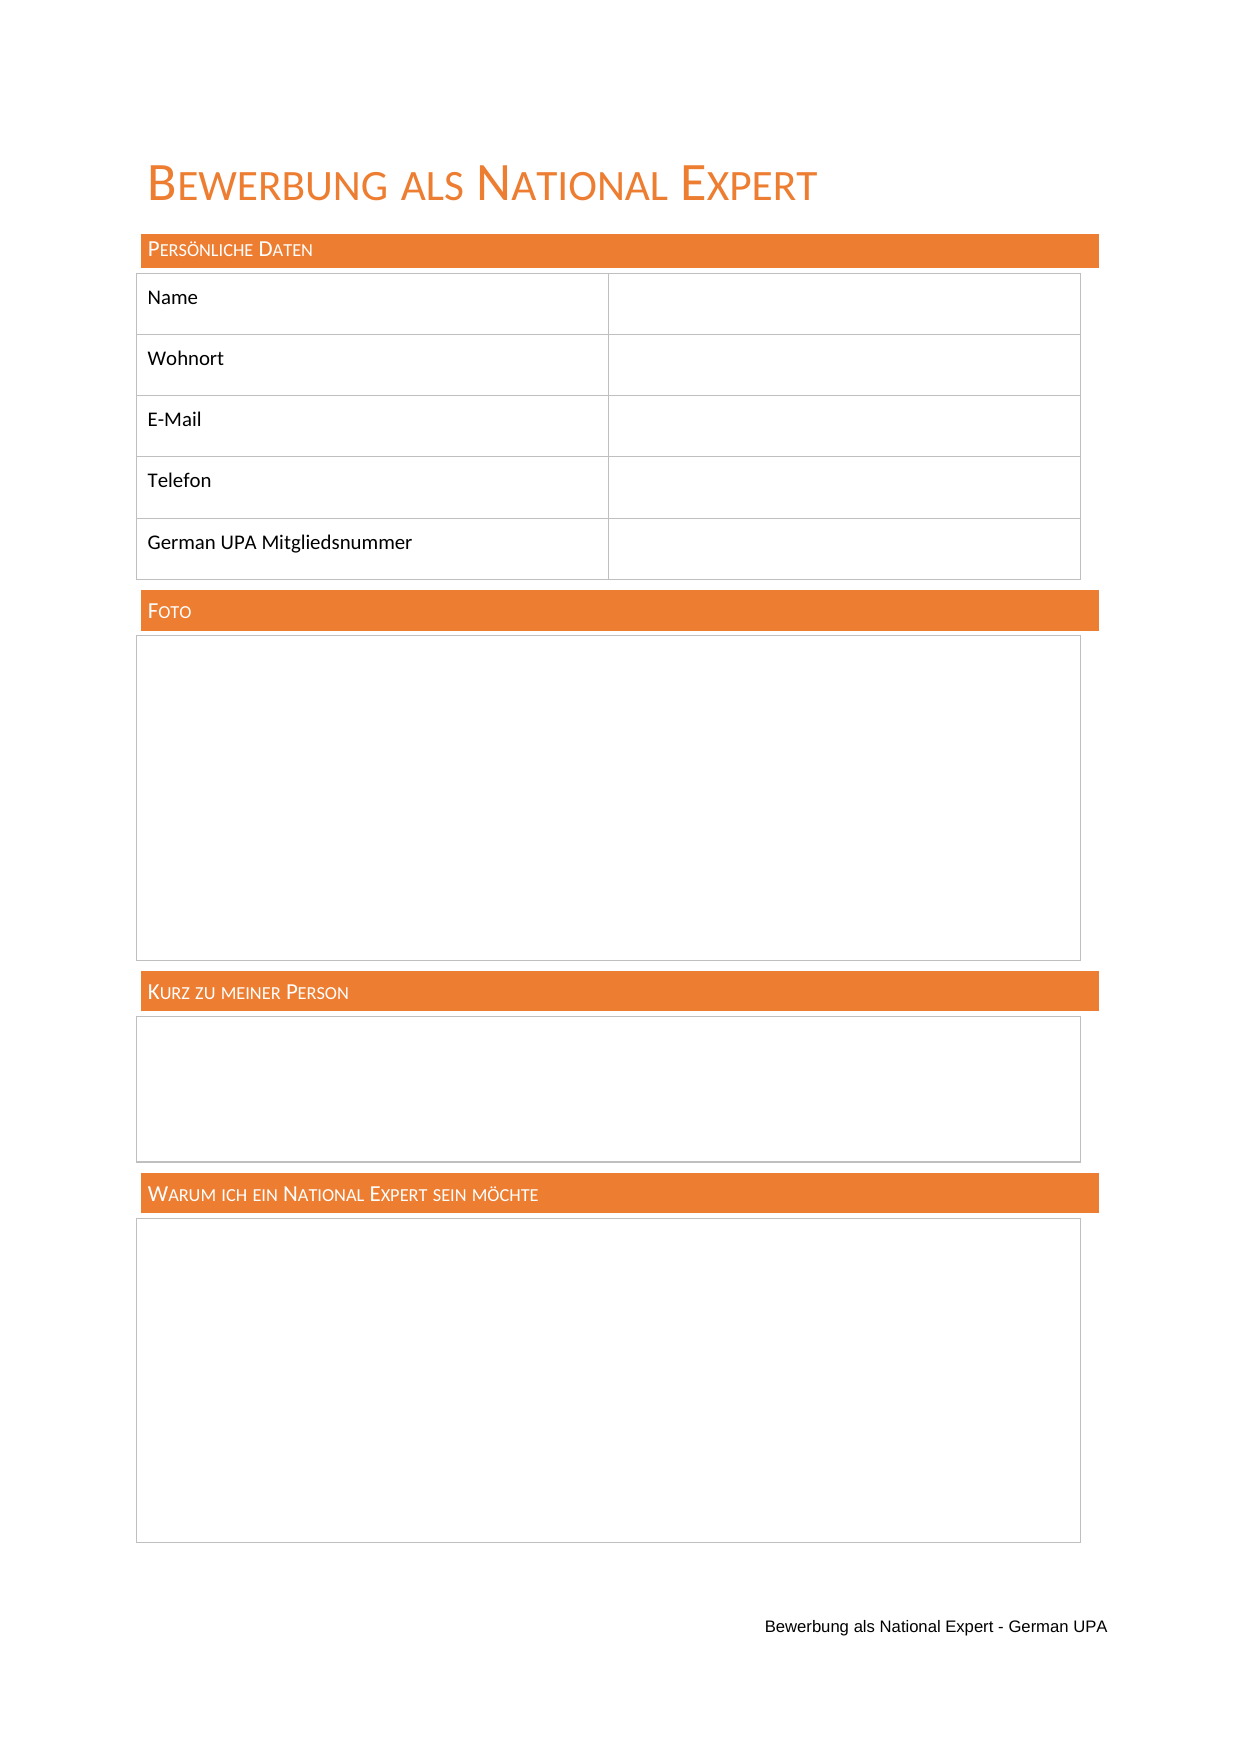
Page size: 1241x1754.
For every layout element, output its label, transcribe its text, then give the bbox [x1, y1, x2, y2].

table_cell [609, 457, 1080, 517]
text Bewerbung als National Expert [148, 148, 1093, 214]
text Persönliche Daten [148, 234, 1093, 262]
text Foto [148, 596, 1093, 624]
text Warum ich ein National Expert sein möchte [148, 1179, 1093, 1207]
table_cell Wohnort [137, 335, 608, 395]
table_cell [609, 519, 1080, 579]
table_header Name [137, 274, 608, 334]
table_cell Telefon [137, 457, 608, 517]
table_cell German UPA Mitgliedsnummer [137, 519, 608, 579]
table_header [609, 274, 1080, 334]
table_header [137, 1219, 1080, 1542]
table_header [137, 636, 1080, 959]
table_header [137, 1017, 1080, 1161]
table_cell [609, 396, 1080, 456]
text Kurz zu meiner Person [148, 977, 1093, 1005]
table_cell E-Mail [137, 396, 608, 456]
table_cell [609, 335, 1080, 395]
